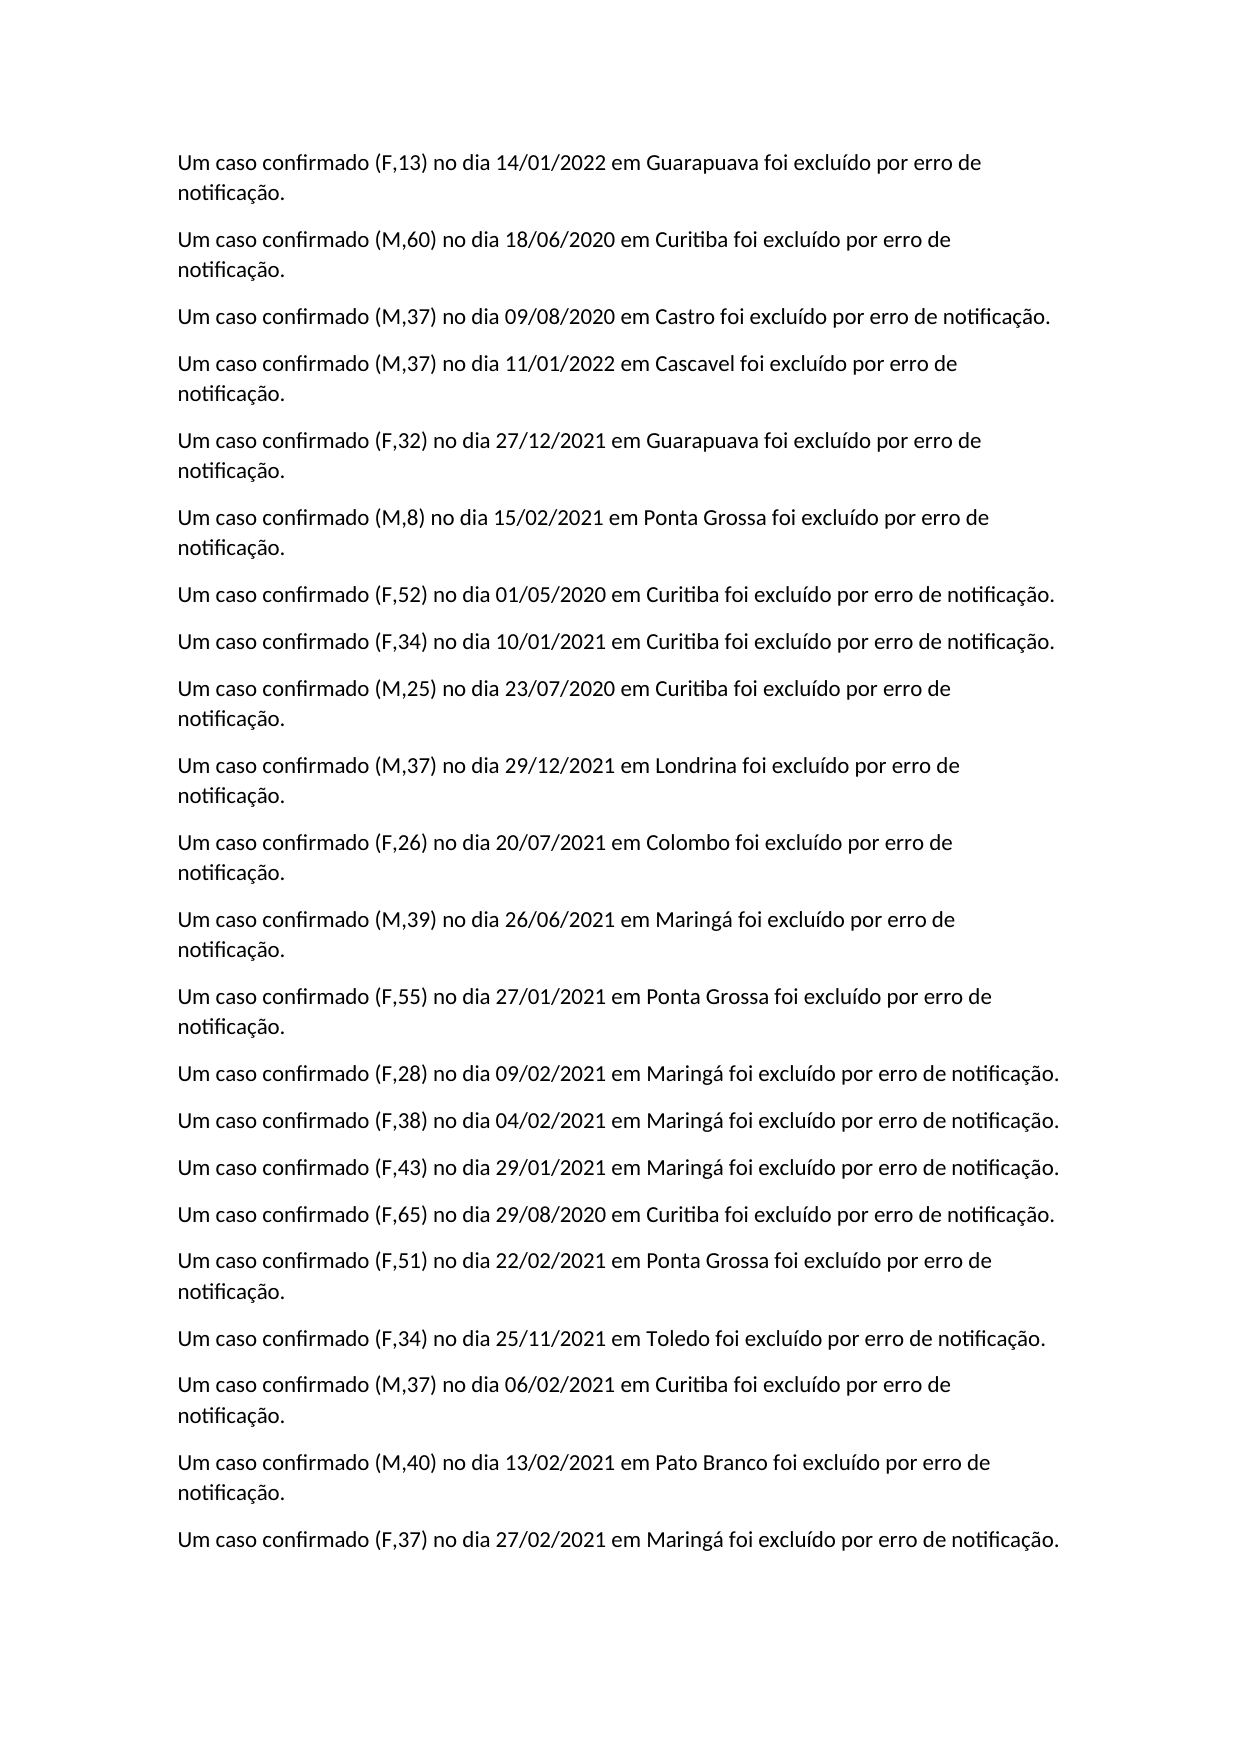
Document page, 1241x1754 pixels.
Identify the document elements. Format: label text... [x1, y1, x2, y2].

text Um caso confirmado (F,34) no dia 25/11/2021 em Toledo foi excluído por erro de notificação. [177, 1324, 1063, 1352]
text Um caso confirmado (F,28) no dia 09/02/2021 em Maringá foi excluído por erro de notificação. [177, 1059, 1063, 1087]
text Um caso confirmado (F,32) no dia 27/12/2021 em Guarapuava foi excluído por erro de notificação. [177, 426, 1063, 484]
text Um caso confirmado (M,60) no dia 18/06/2020 em Curitiba foi excluído por erro de notificação. [177, 225, 1063, 283]
text Um caso confirmado (M,37) no dia 11/01/2022 em Cascavel foi excluído por erro de notificação. [177, 349, 1063, 407]
text Um caso confirmado (M,37) no dia 09/08/2020 em Castro foi excluído por erro de notificação. [177, 302, 1063, 330]
text Um caso confirmado (M,37) no dia 06/02/2021 em Curitiba foi excluído por erro de notificação. [177, 1371, 1063, 1429]
text Um caso confirmado (F,65) no dia 29/08/2020 em Curitiba foi excluído por erro de notificação. [177, 1200, 1063, 1228]
text Um caso confirmado (F,51) no dia 22/02/2021 em Ponta Grossa foi excluído por erro de notificação. [177, 1247, 1063, 1305]
text Um caso confirmado (M,40) no dia 13/02/2021 em Pato Branco foi excluído por erro de notificação. [177, 1448, 1063, 1506]
text Um caso confirmado (F,37) no dia 27/02/2021 em Maringá foi excluído por erro de notificação. [177, 1525, 1063, 1553]
text Um caso confirmado (F,38) no dia 04/02/2021 em Maringá foi excluído por erro de notificação. [177, 1106, 1063, 1134]
text Um caso confirmado (F,13) no dia 14/01/2022 em Guarapuava foi excluído por erro de notificação. [177, 148, 1063, 206]
text Um caso confirmado (M,37) no dia 29/12/2021 em Londrina foi excluído por erro de notificação. [177, 751, 1063, 809]
text Um caso confirmado (M,25) no dia 23/07/2020 em Curitiba foi excluído por erro de notificação. [177, 674, 1063, 732]
text Um caso confirmado (F,43) no dia 29/01/2021 em Maringá foi excluído por erro de notificação. [177, 1153, 1063, 1181]
text Um caso confirmado (F,26) no dia 20/07/2021 em Colombo foi excluído por erro de notificação. [177, 828, 1063, 886]
text Um caso confirmado (F,52) no dia 01/05/2020 em Curitiba foi excluído por erro de notificação. [177, 580, 1063, 608]
text Um caso confirmado (M,8) no dia 15/02/2021 em Ponta Grossa foi excluído por erro de notificação. [177, 503, 1063, 561]
text Um caso confirmado (M,39) no dia 26/06/2021 em Maringá foi excluído por erro de notificação. [177, 905, 1063, 963]
text Um caso confirmado (F,34) no dia 10/01/2021 em Curitiba foi excluído por erro de notificação. [177, 627, 1063, 655]
text Um caso confirmado (F,55) no dia 27/01/2021 em Ponta Grossa foi excluído por erro de notificação. [177, 982, 1063, 1040]
